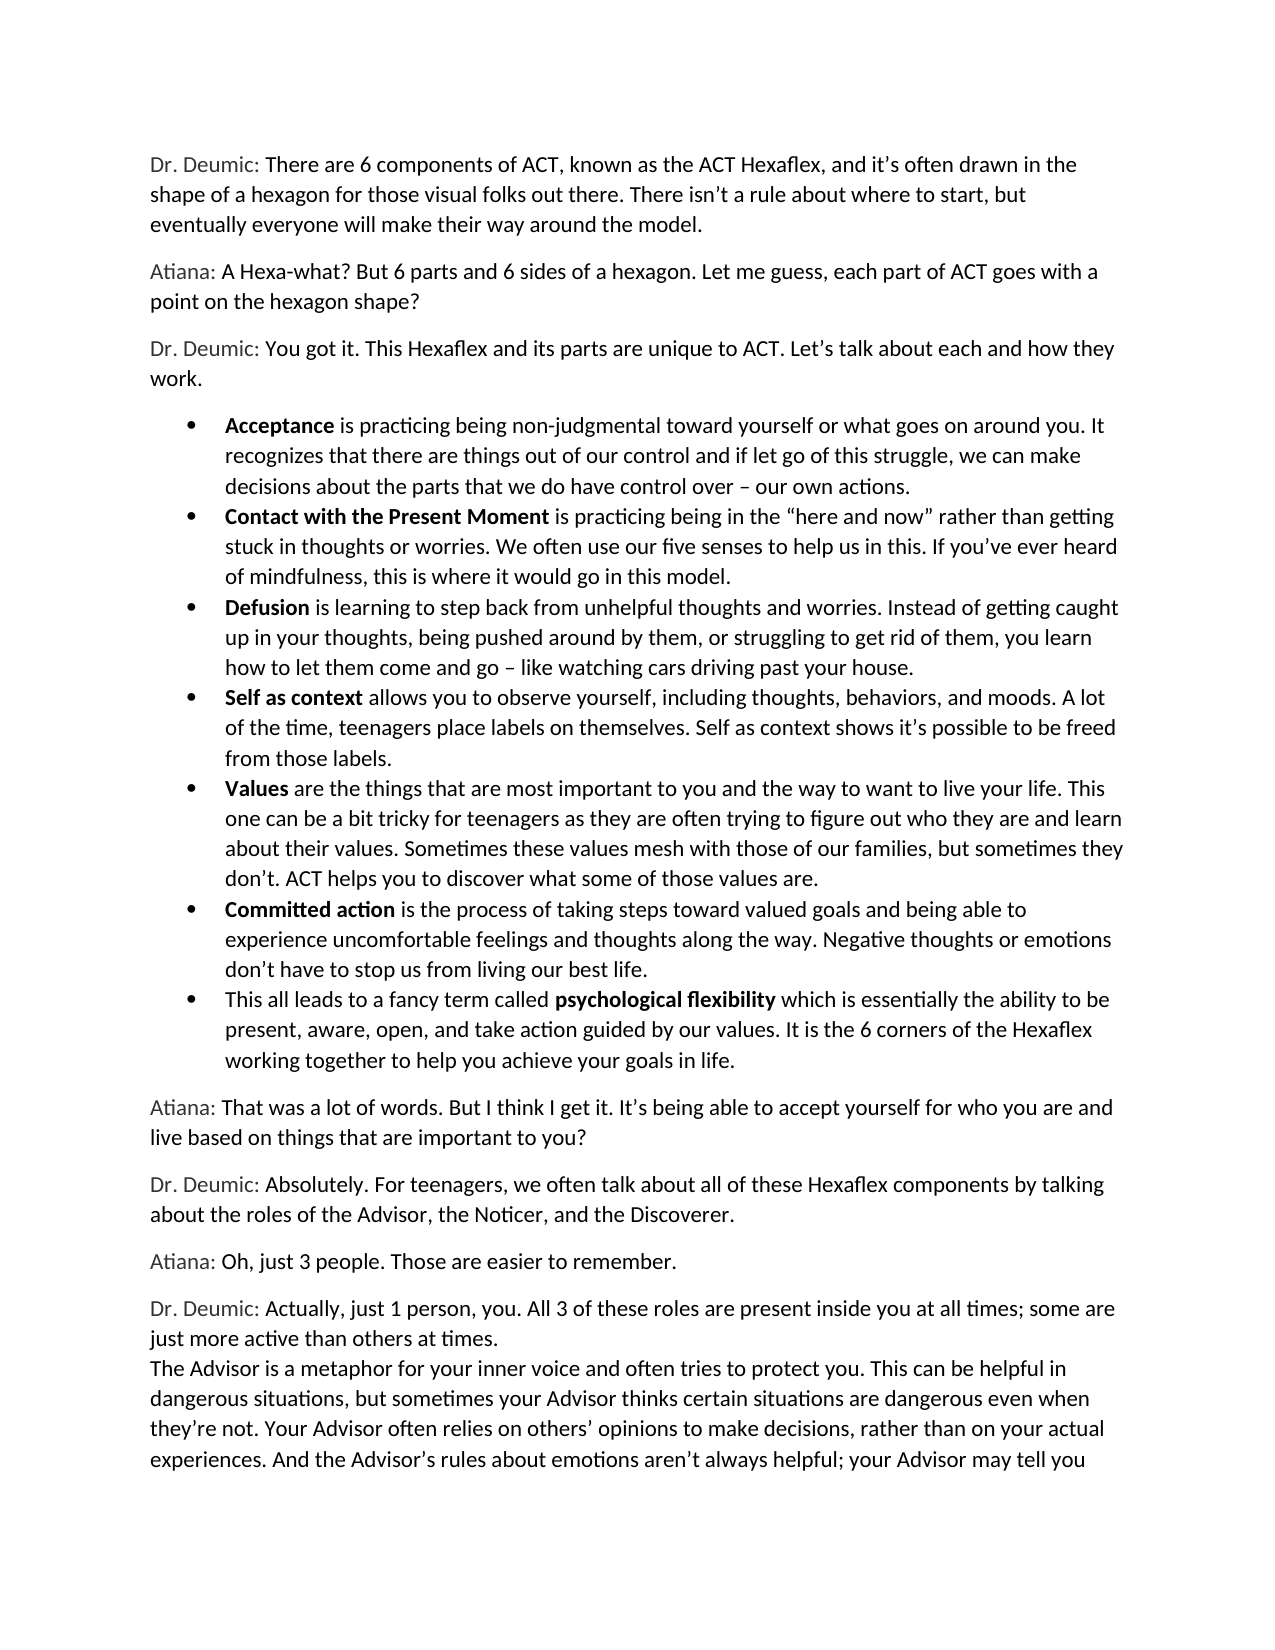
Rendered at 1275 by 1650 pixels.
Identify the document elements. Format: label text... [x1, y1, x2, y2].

text Dr. Deumic: There are 6 components of ACT, known as the ACT Hexaflex, and it’s often drawn in the shape of a hexagon for those visual folks out there. There isn’t a rule about where to start, but eventually everyone will make their way around the model. [150, 150, 1125, 238]
text Dr. Deumic: Absolutely. For teenagers, we often talk about all of these Hexaflex components by talking about the roles of the Advisor, the Noticer, and the Discoverer. [150, 1170, 1125, 1228]
list Defusion is learning to step back from unhelpful thoughts and worries. Instead of getting caught up in your thoughts, being pushed around by them, or struggling to get rid of them, you learn how to let them come and go – like watching cars driving past your house. [187, 593, 1125, 681]
list Self as context allows you to observe yourself, including thoughts, behaviors, and moods. A lot of the time, teenagers place labels on themselves. Self as context shows it’s possible to be freed from those labels. [187, 683, 1125, 772]
list Committed action is the process of taking steps toward valued goals and being able to experience uncomfortable feelings and thoughts along the way. Negative thoughts or emotions don’t have to stop us from living our best life. [187, 895, 1125, 983]
text Atiana: That was a lot of words. But I think I get it. It’s being able to accept yourself for who you are and live based on things that are important to you? [150, 1093, 1125, 1151]
list Values are the things that are most important to you and the way to want to live your life. This one can be a bit tricky for teenagers as they are often trying to figure out who they are and learn about their values. Sometimes these values mesh with those of our families, but sometimes they don’t. ACT helps you to discover what some of those values are. [187, 774, 1125, 893]
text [150, 1294, 1125, 1473]
list This all leads to a fancy term called psychological flexibility which is essentially the ability to be present, aware, open, and take action guided by our values. It is the 6 corners of the Hexaflex working together to help you achieve your goals in life. [187, 985, 1125, 1074]
text Dr. Deumic: You got it. This Hexaflex and its parts are unique to ACT. Let’s talk about each and how they work. [150, 334, 1125, 393]
text Atiana: A Hexa-what? But 6 parts and 6 sides of a hexagon. Let me guess, each part of ACT goes with a point on the hexagon shape? [150, 257, 1125, 316]
text Atiana: Oh, just 3 people. Those are easier to remember. [221, 1247, 1125, 1275]
list Acceptance is practicing being non-judgmental toward yourself or what goes on around you. It recognizes that there are things out of our control and if let go of this struggle, we can make decisions about the parts that we do have control over – our own actions. [187, 411, 1125, 500]
list Contact with the Present Moment is practicing being in the “here and now” rather than getting stuck in thoughts or worries. We often use our five senses to help us in this. If you’ve ever heard of mindfulness, this is where it would go in this model. [187, 502, 1125, 591]
